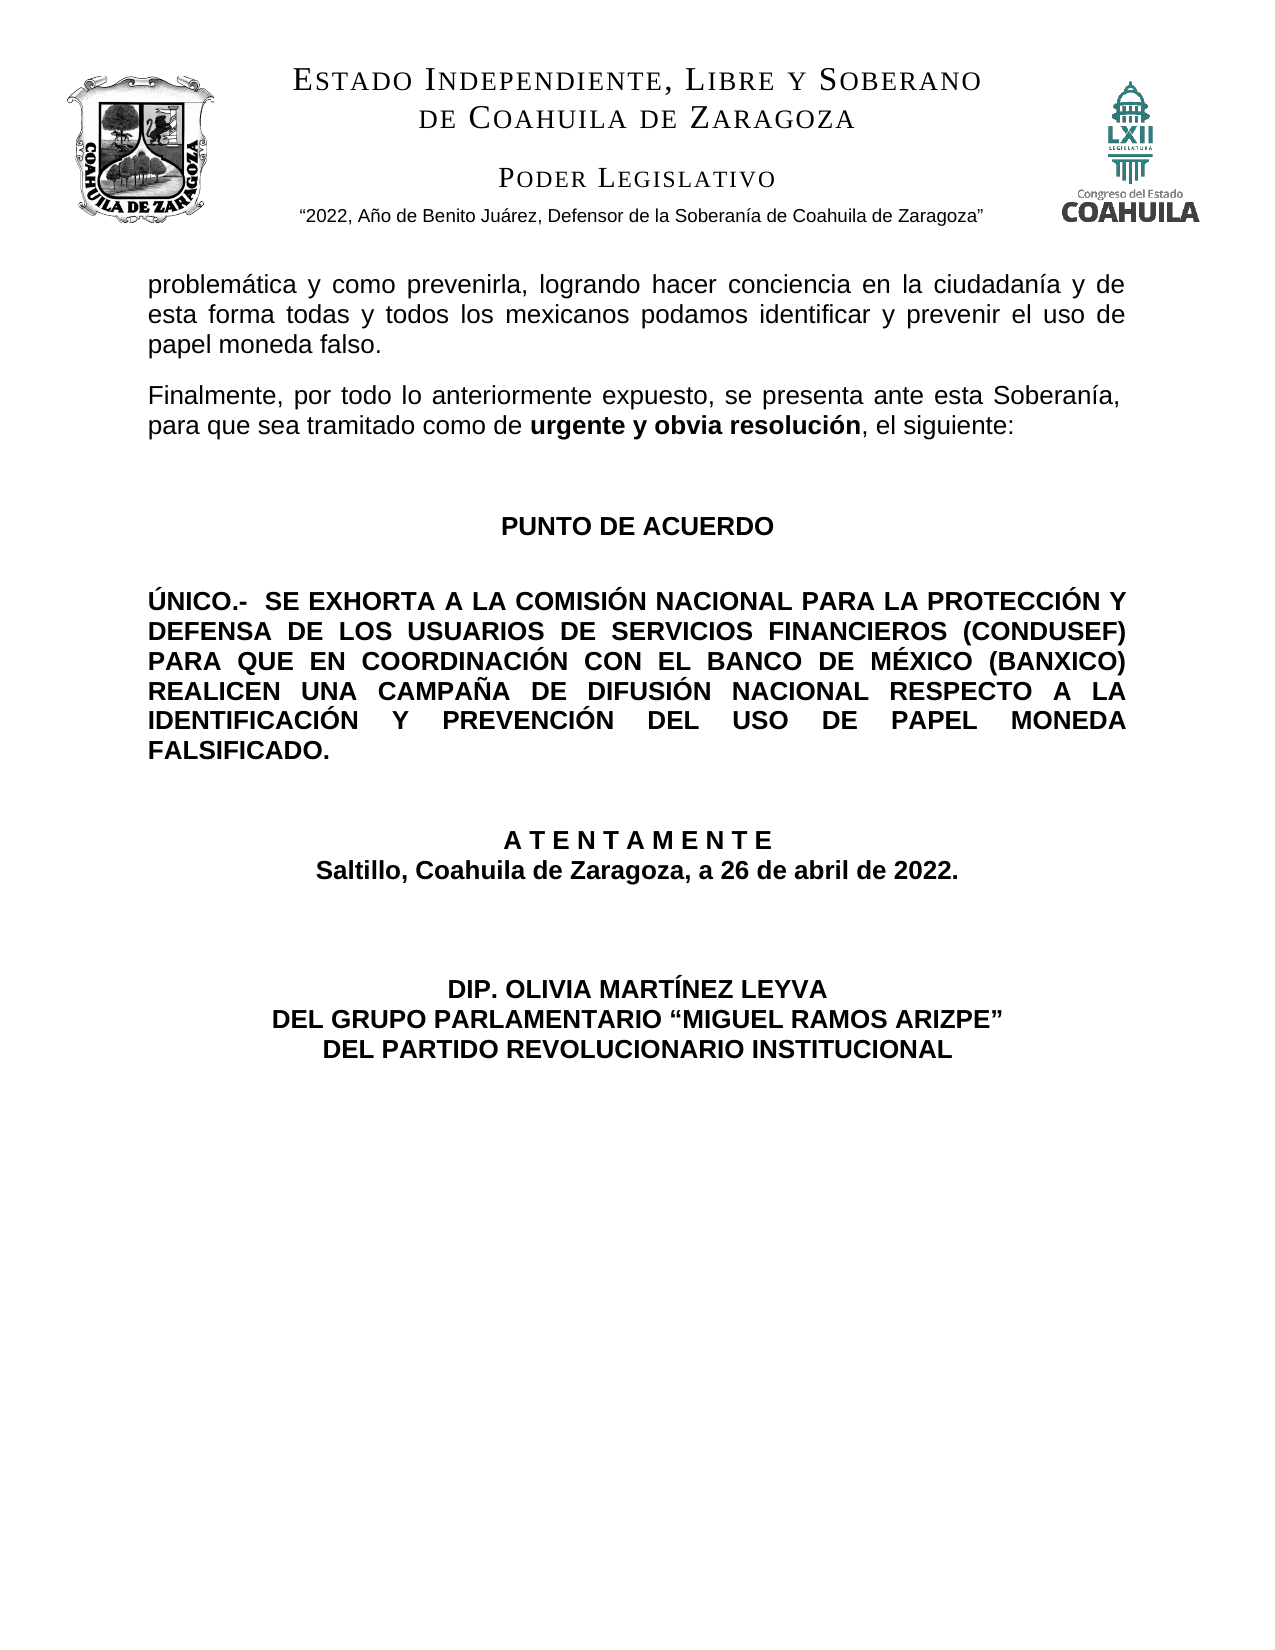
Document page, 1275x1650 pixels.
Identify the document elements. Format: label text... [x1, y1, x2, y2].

text DIP. OLIVIA MARTÍNEZ LEYVA [148, 974, 1127, 1004]
text PUNTO DE ACUERDO [148, 511, 1127, 541]
text DEL GRUPO PARLAMENTARIO “MIGUEL RAMOS ARIZPE” [148, 1004, 1127, 1034]
text Finalmente, por todo lo anteriormente expuesto, se presenta ante esta Soberanía, para que sea tramitado como de urgente y obvia resolución, el siguiente: [148, 380, 1122, 439]
text ÚNICO.- SE EXHORTA A LA COMISIÓN NACIONAL PARA LA PROTECCIÓN Y DEFENSA DE LOS USUARIOS DE SERVICIOS FINANCIEROS (CONDUSEF) PARA QUE EN COORDINACIÓN CON EL BANCO DE MÉXICO (BANXICO) REALICEN UNA CAMPAÑA DE DIFUSIÓN NACIONAL RESPECTO A LA IDENTIFICACIÓN Y PREVENCIÓN DEL USO DE PAPEL MONEDA FALSIFICADO. [148, 586, 1127, 765]
text DEL PARTIDO REVOLUCIONARIO INSTITUCIONAL [148, 1034, 1127, 1064]
picture [66, 76, 215, 223]
picture [1052, 66, 1212, 234]
text A T E N T A M E N T E [148, 825, 1127, 855]
text Saltillo, Coahuila de Zaragoza, a 26 de abril de 2022. [148, 855, 1127, 885]
